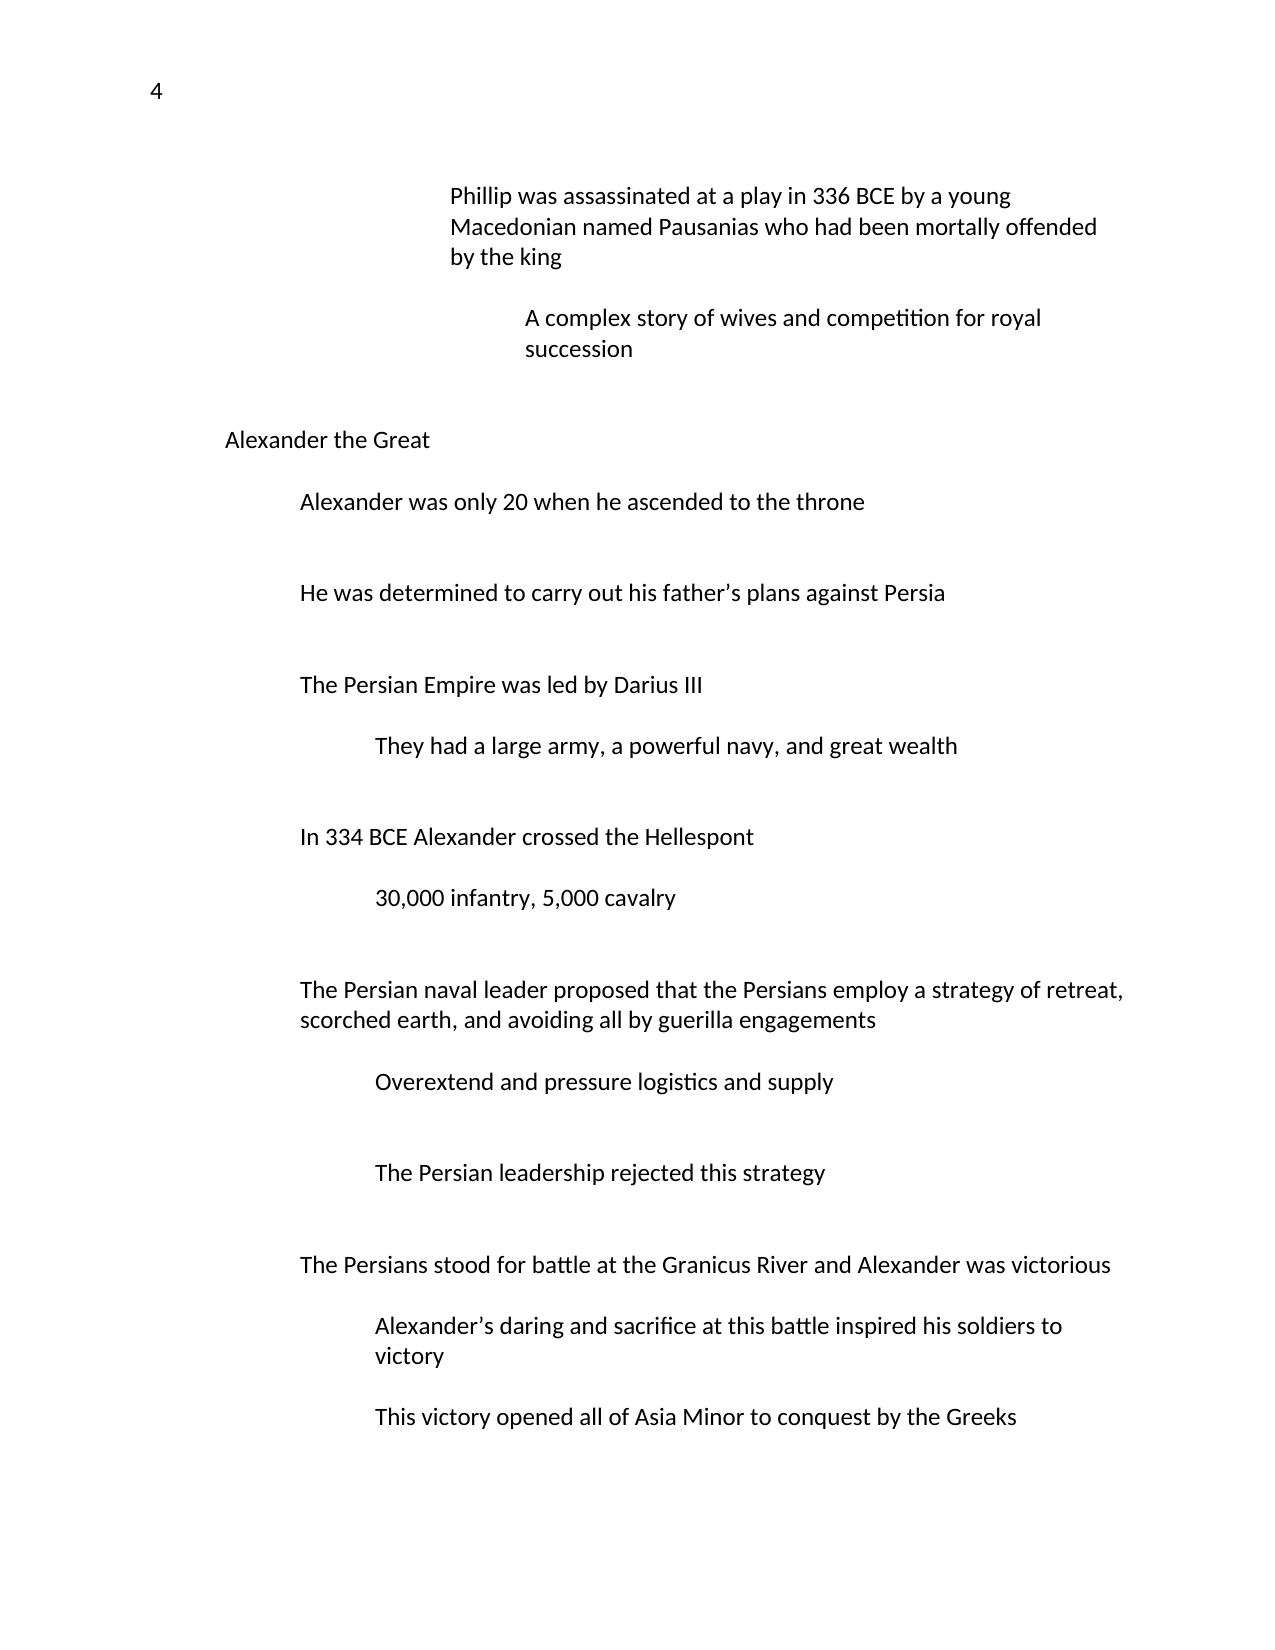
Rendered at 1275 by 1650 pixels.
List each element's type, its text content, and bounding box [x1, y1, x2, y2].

text In 334 BCE Alexander crossed the Hellespont [150, 821, 1125, 852]
text Overextend and pressure logistics and supply [300, 1066, 1125, 1096]
text He was determined to carry out his father’s plans against Persia [150, 577, 1125, 608]
text The Persian naval leader proposed that the Persians employ a strategy of retreat, scorched earth, and avoiding all by guerilla engagements [300, 974, 1125, 1035]
text Alexander was only 20 when he ascended to the throne [150, 486, 1125, 516]
text Alexander’s daring and sacrifice at this battle inspired his soldiers to victory [375, 1310, 1125, 1371]
text Alexander the Great [150, 425, 1125, 455]
text Phillip was assassinated at a play in 336 BCE by a young Macedonian named Pausanias who had been mortally offended by the king [450, 181, 1125, 272]
text The Persian Empire was led by Darius III [150, 669, 1125, 699]
text A complex story of wives and competition for royal succession [525, 303, 1125, 364]
text They had a large army, a powerful navy, and great wealth [150, 730, 1125, 760]
text This victory opened all of Asia Minor to conquest by the Greeks [375, 1401, 1125, 1432]
text The Persians stood for battle at the Granicus River and Alexander was victorious [150, 1249, 1125, 1279]
text 30,000 infantry, 5,000 cavalry [150, 882, 1125, 913]
text The Persian leadership rejected this strategy [150, 1157, 1125, 1188]
